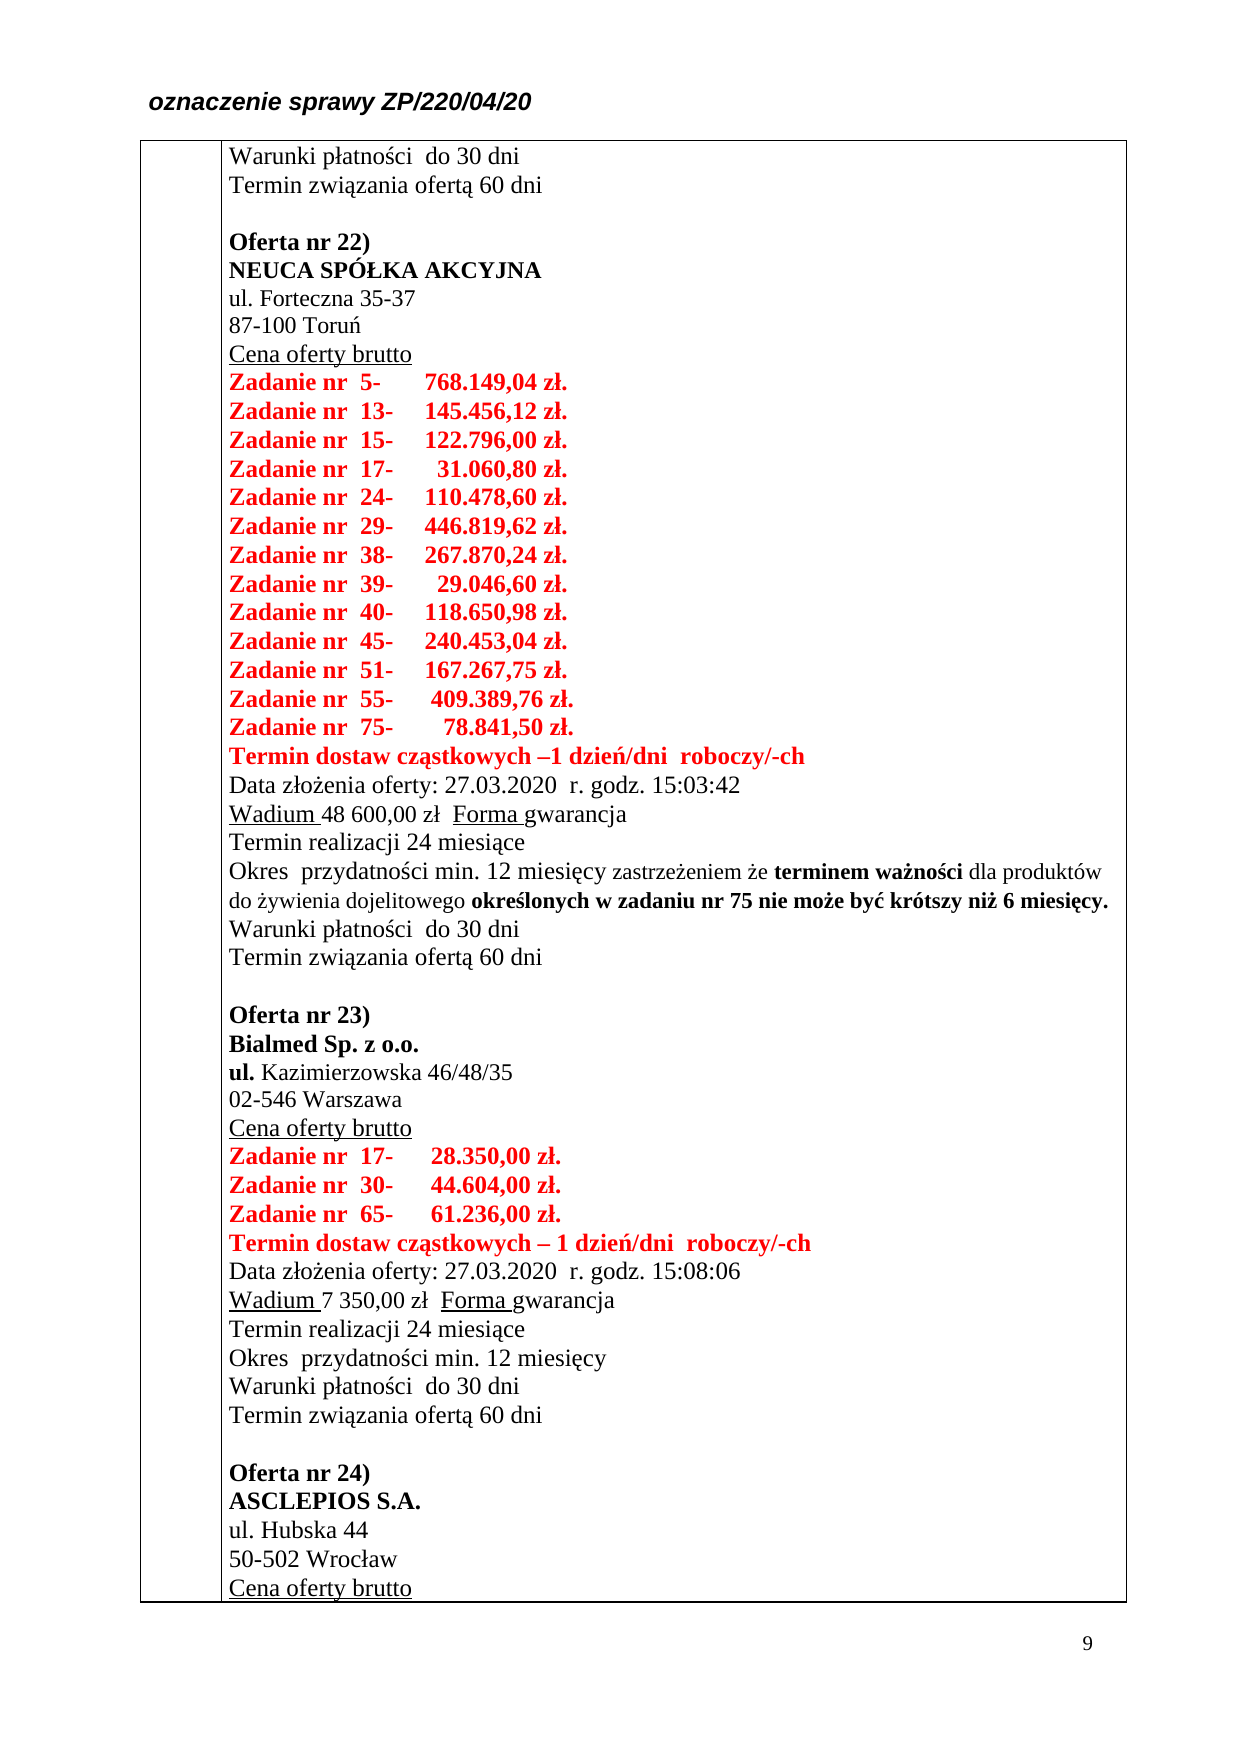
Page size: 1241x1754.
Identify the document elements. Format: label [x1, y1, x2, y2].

table_cell [141, 141, 221, 1601]
table_cell [222, 141, 1126, 1601]
